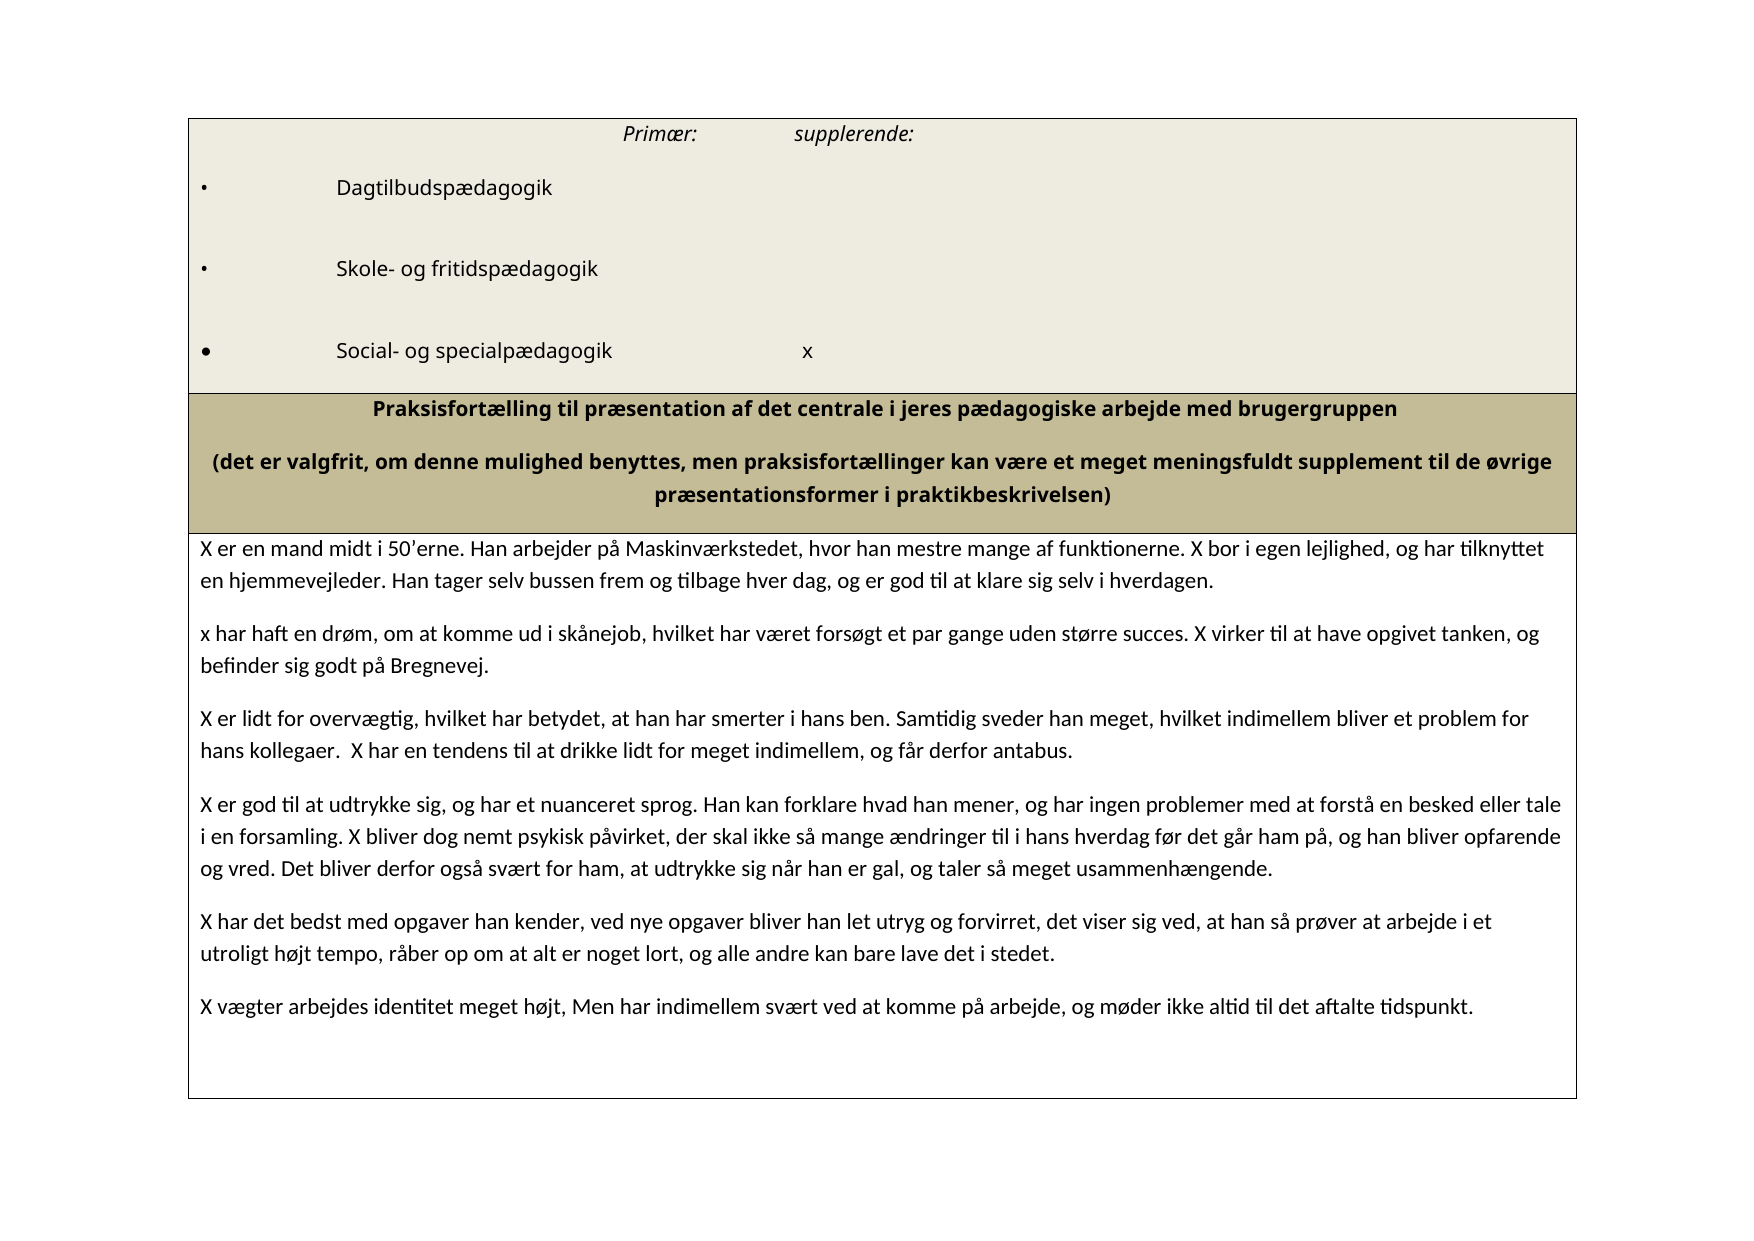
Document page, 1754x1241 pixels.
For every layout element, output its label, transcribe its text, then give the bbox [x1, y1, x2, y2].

table_cell Praksisfortælling til præsentation af det centrale i jeres pædagogiske arbejde med brugergruppen (det er valgfrit, om denne mulighed benyttes, men praksisfortællinger kan være et meget meningsfuldt supplement til de øvrige præsentationsformer i praktikbeskrivelsen) [189, 394, 1576, 533]
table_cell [189, 119, 1576, 393]
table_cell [189, 534, 1576, 1098]
